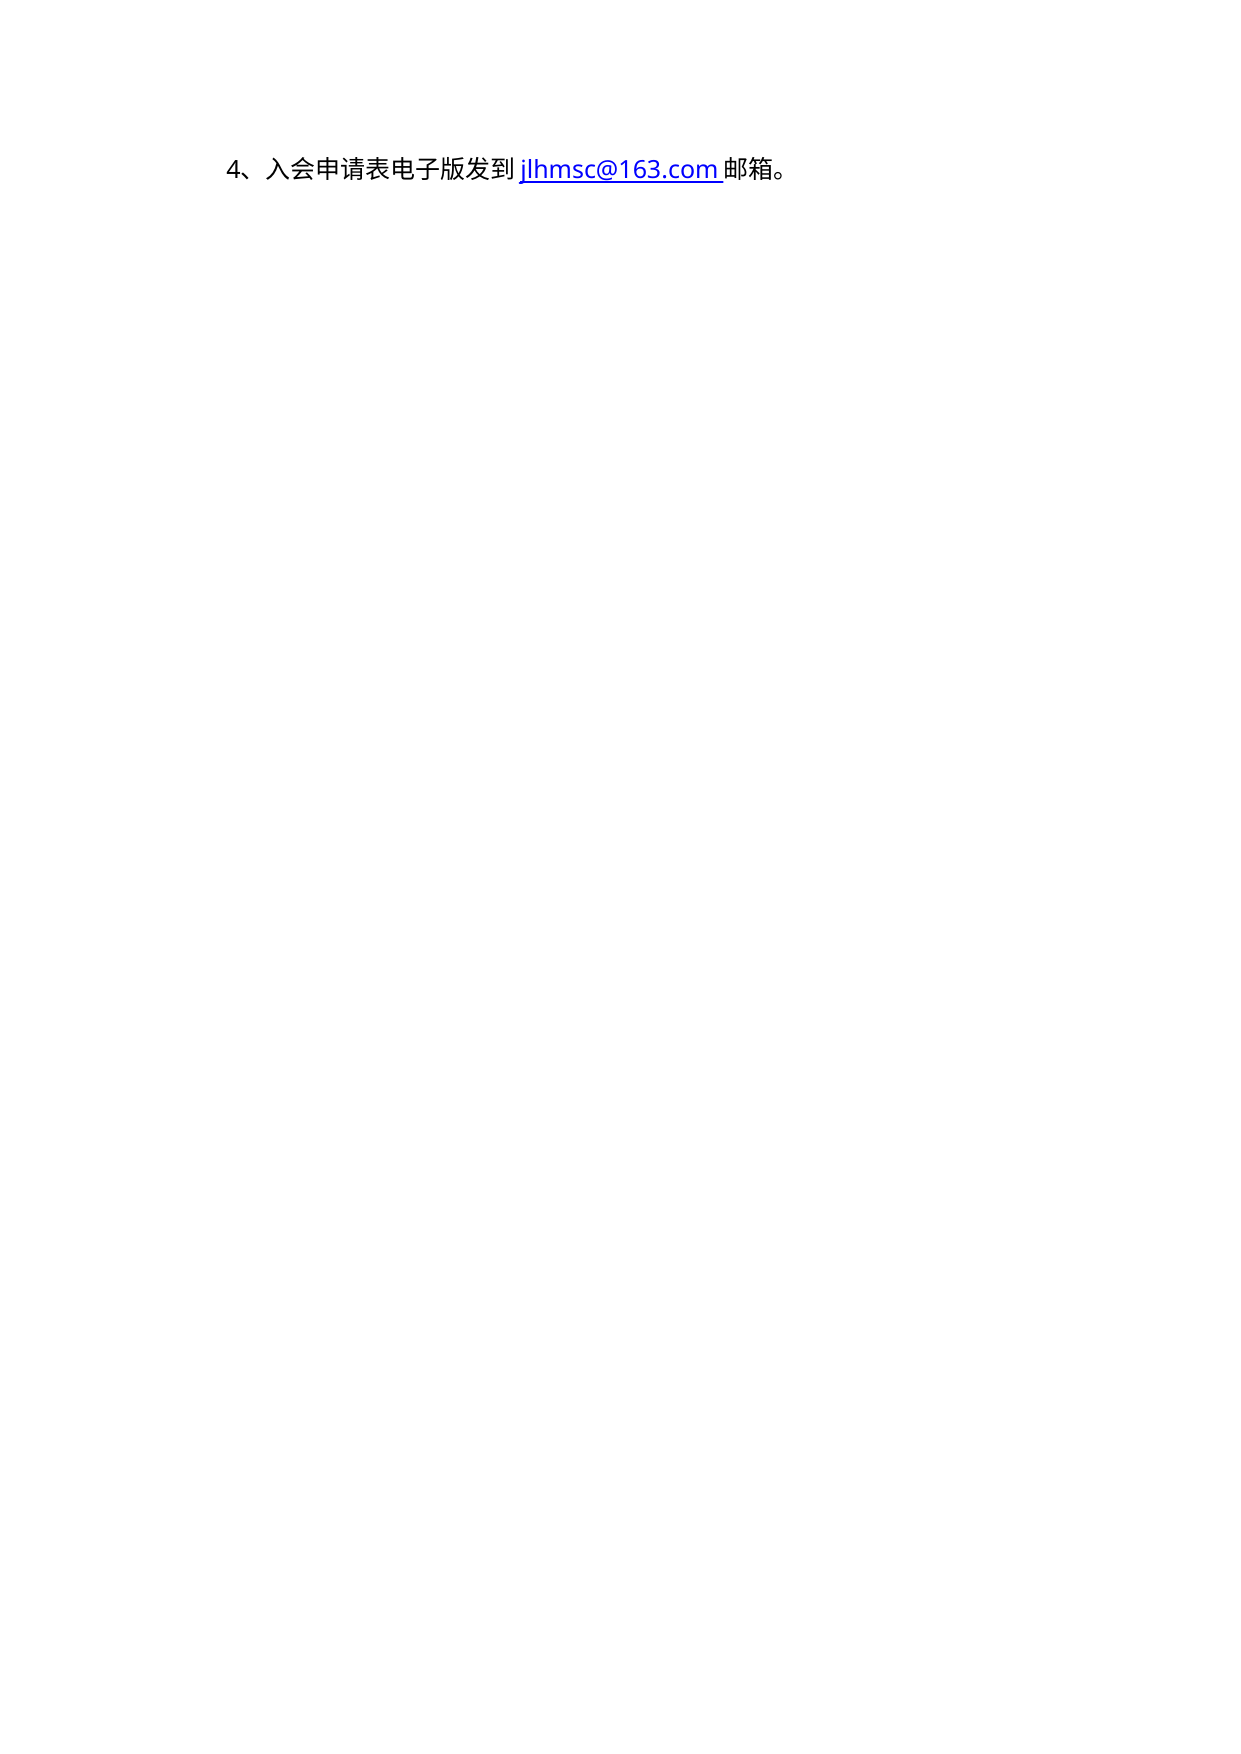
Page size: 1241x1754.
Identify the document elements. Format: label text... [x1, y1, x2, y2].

text 4、入会申请表电子版发到jlhmsc@163.com邮箱。 [176, 150, 1064, 186]
